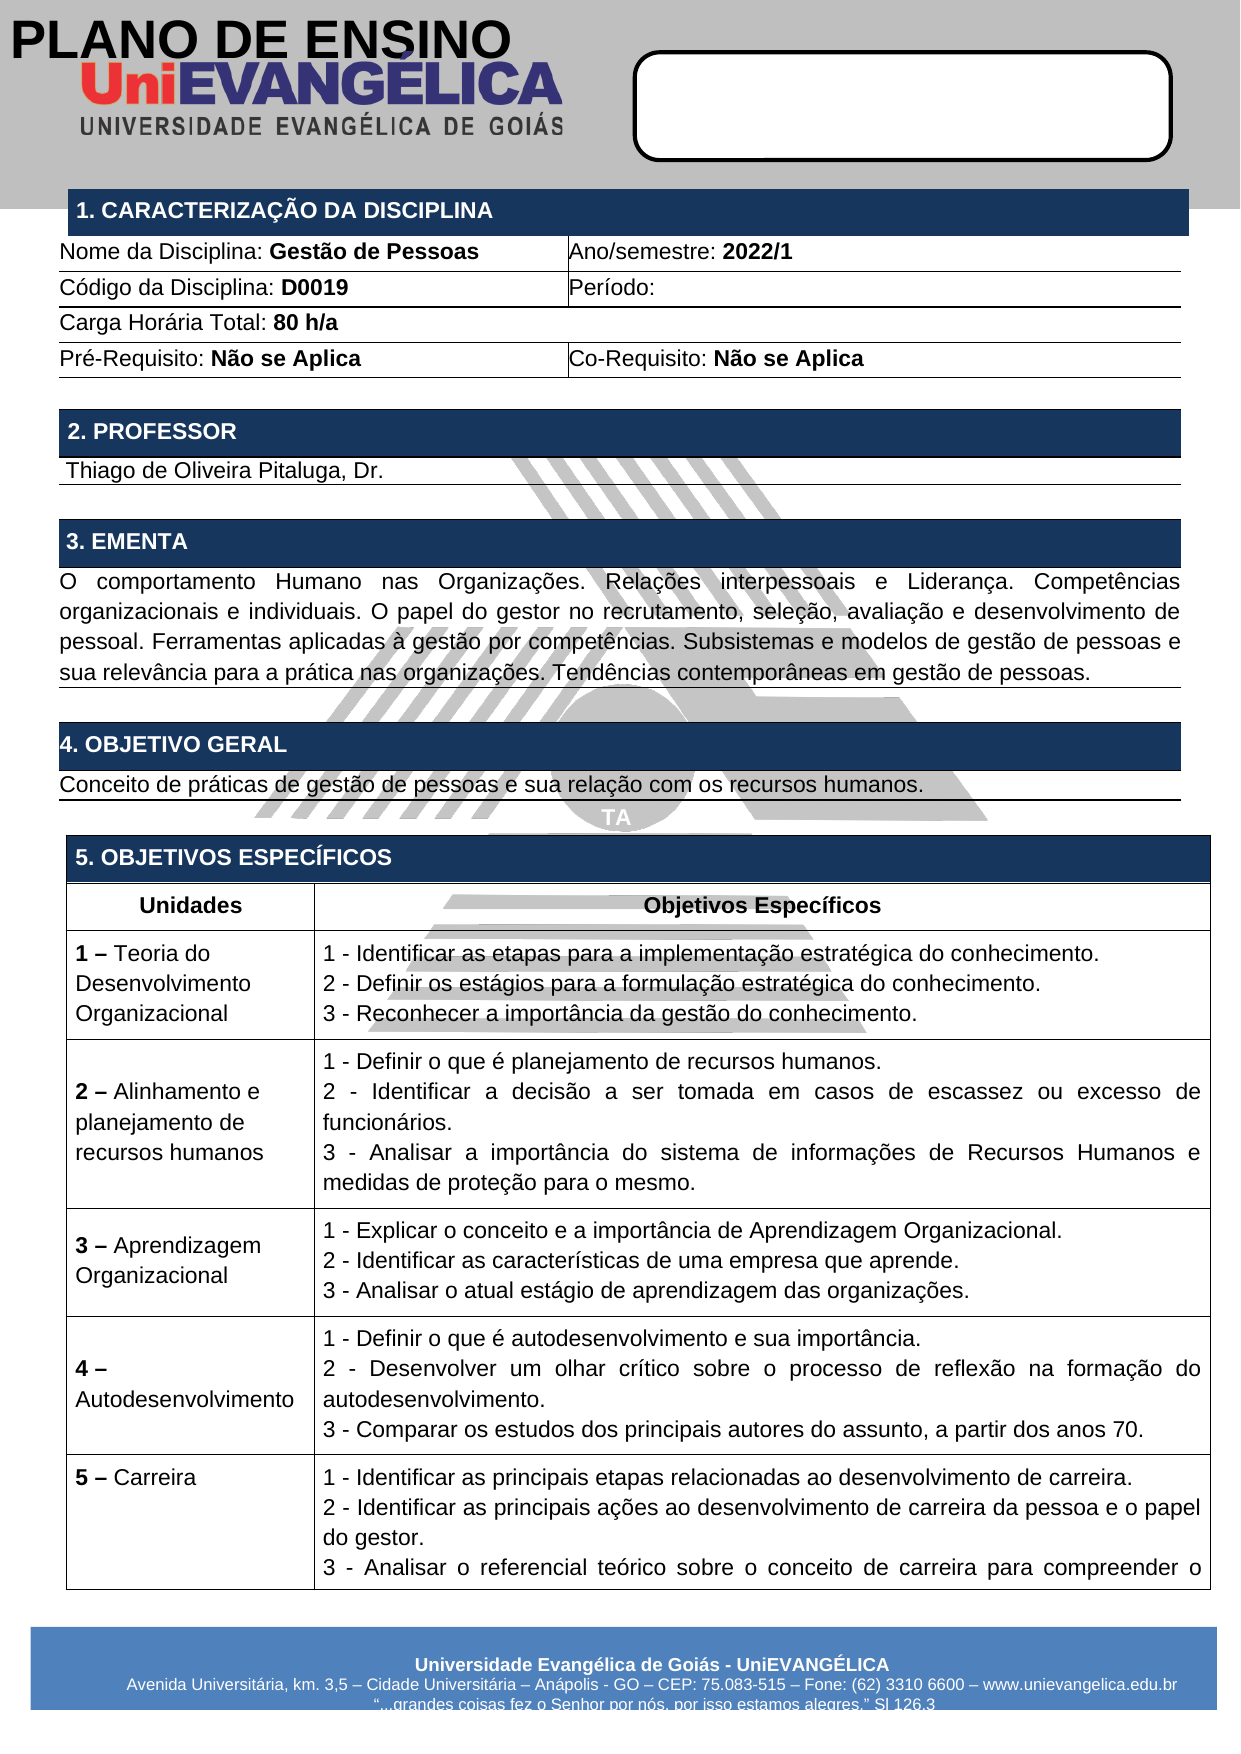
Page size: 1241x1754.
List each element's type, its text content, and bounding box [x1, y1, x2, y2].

picture [254, 718, 988, 722]
table_cell 1 - Identificar as etapas para a implementação estratégica do conhecimento. 2 - Definir os estágios para a formulação estratégica do conhecimento. 3 - Reconhecer a importância da gestão do conhecimento. [315, 931, 1210, 1039]
table_cell Objetivos Específicos [315, 884, 1210, 930]
table_cell 4 – Autodesenvolvimento [67, 1317, 314, 1454]
picture [81, 51, 563, 135]
picture [254, 688, 988, 692]
picture [254, 831, 988, 835]
table_cell 5 – Carreira [67, 1455, 314, 1589]
table_cell 1 - Definir o que é autodesenvolvimento e sua importância. 2 - Desenvolver um olhar crítico sobre o processo de reflexão na formação do autodesenvolvimento. 3 - Comparar os estudos dos principais autores do assunto, a partir dos anos 70. [315, 1317, 1210, 1454]
table_header Nome da Disciplina: Gestão de Pessoas [59, 236, 568, 271]
table_cell Código da Disciplina: D0019 [59, 272, 568, 306]
table_header 2. PROFESSOR [59, 410, 1181, 456]
table_cell Período: [569, 272, 1181, 306]
table_header 3. EMENTA [59, 520, 1181, 567]
table_cell Co-Requisito: Não se Aplica [569, 343, 1181, 377]
text O comportamento Humano nas Organizações. Relações interpessoais e Liderança. Competências organizacionais e individuais. O papel do gestor no recrutamento, seleção, avaliação e desenvolvimento de pessoal. Ferramentas aplicadas à gestão por competências. Subsistemas e modelos de gestão de pessoas e sua relevância para a prática nas organizações. Tendências contemporâneas em gestão de pessoas. [59, 568, 1181, 687]
text TA [51, 804, 1181, 831]
picture [254, 485, 988, 519]
text Conceito de práticas de gestão de pessoas e sua relação com os recursos humanos. [59, 771, 1181, 799]
text 3. EMEN [59, 692, 1181, 718]
table_cell 2 – Alinhamento e planejamento de recursos humanos [67, 1040, 314, 1207]
table_header 4. OBJETIVO GERAL [59, 723, 1181, 770]
table_cell 1 – Teoria do Desenvolvimento Organizacional [67, 931, 314, 1039]
table_header 1. CARACTERIZAÇÃO DA DISCIPLINA [68, 189, 1189, 236]
table_cell 1 - Definir o que é planejamento de recursos humanos. 2 - Identificar a decisão a ser tomada em casos de escassez ou excesso de funcionários. 3 - Analisar a importância do sistema de informações de Recursos Humanos e medidas de proteção para o mesmo. [315, 1040, 1210, 1207]
table_cell Carga Horária Total: 80 h/a [59, 308, 1181, 342]
text Thiago de Oliveira Pitaluga, Dr. [59, 458, 1181, 484]
table_cell Pré-Requisito: Não se Aplica [59, 343, 568, 377]
table_header 5. OBJETIVOS ESPECÍFICOS [67, 836, 1210, 882]
table_cell Unidades [67, 884, 314, 930]
table_cell 1 - Explicar o conceito e a importância de Aprendizagem Organizacional. 2 - Identificar as características de uma empresa que aprende. 3 - Analisar o atual estágio de aprendizagem das organizações. [315, 1209, 1210, 1316]
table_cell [315, 1455, 1210, 1589]
table_cell 3 – Aprendizagem Organizacional [67, 1209, 314, 1316]
table_header Ano/semestre: 2022/1 [569, 236, 1181, 271]
